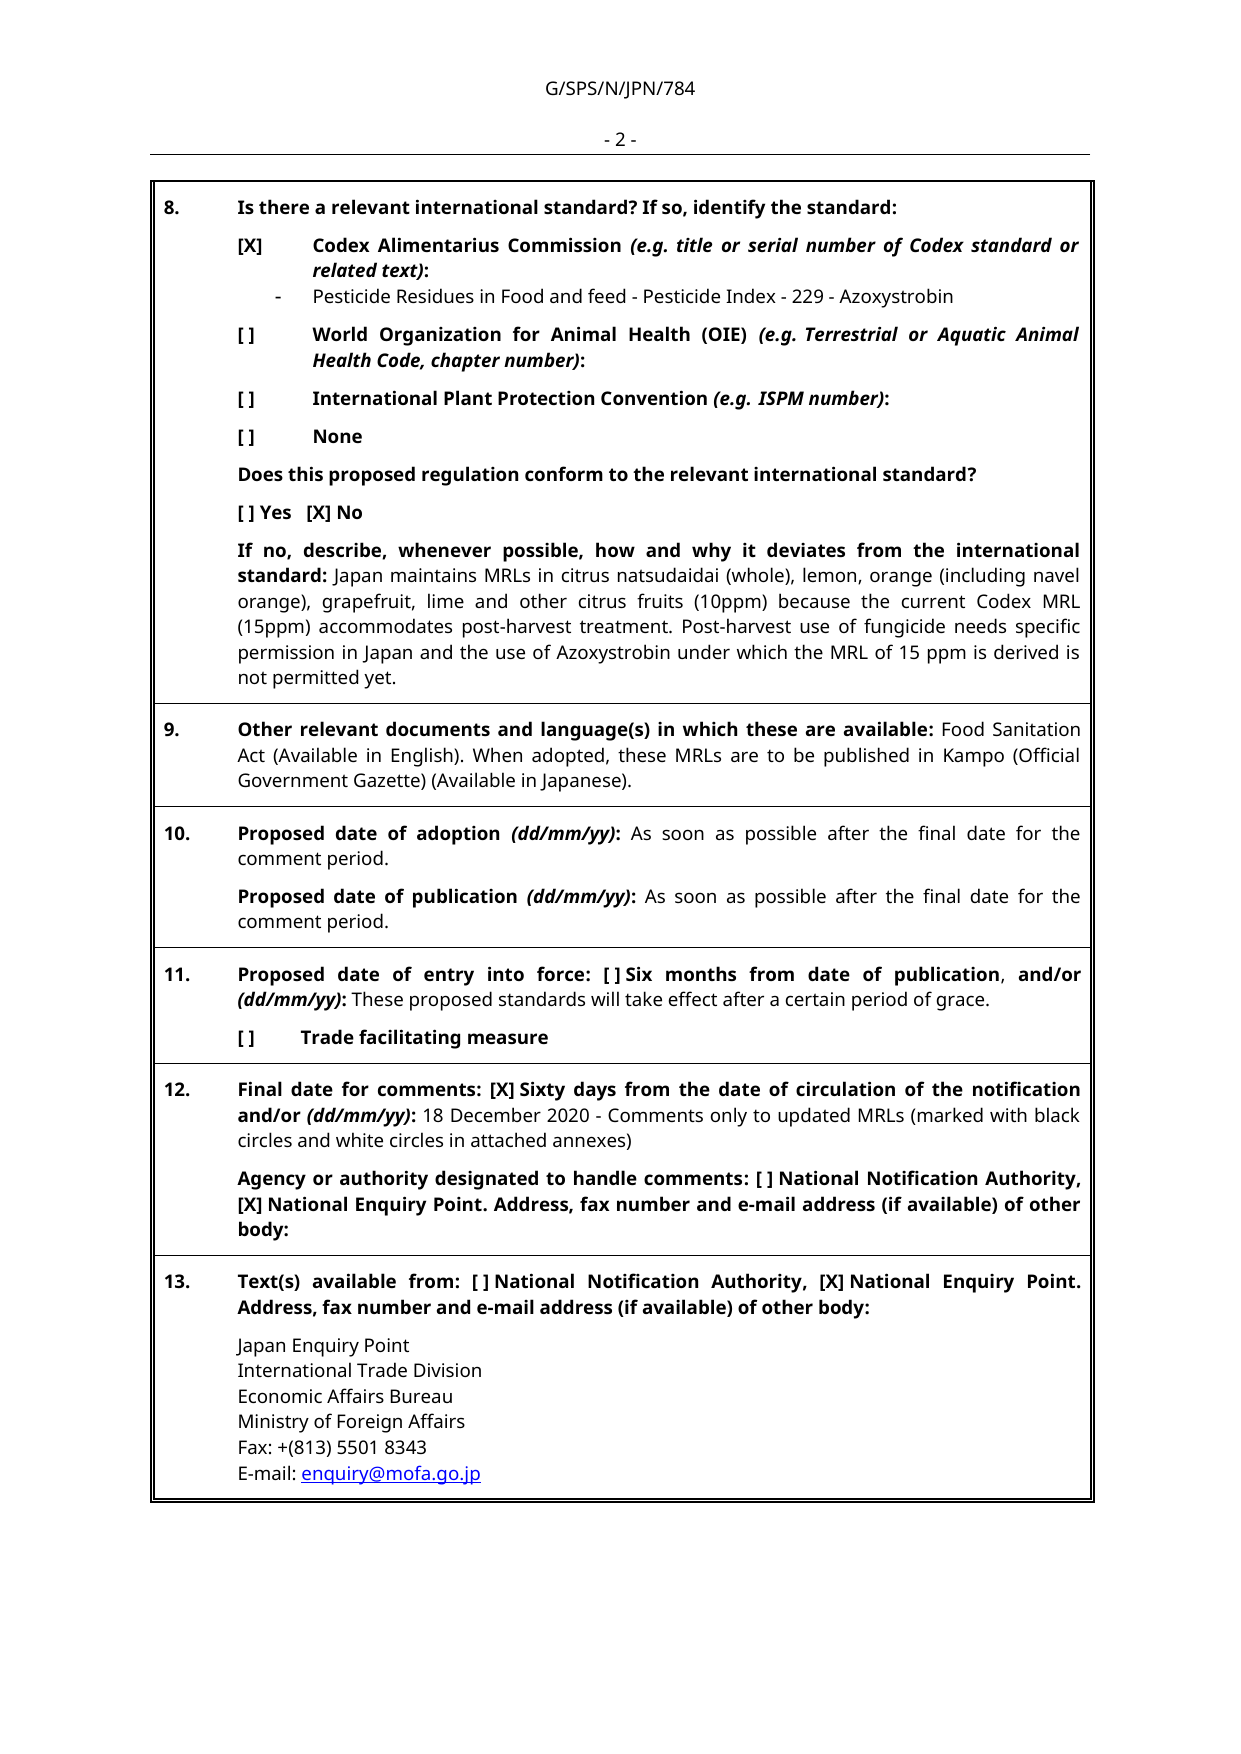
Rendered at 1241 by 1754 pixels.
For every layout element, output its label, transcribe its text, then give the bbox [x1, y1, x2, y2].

table_cell Final date for comments: [X] Sixty days from the date of circulation of the notification and/or (dd/mm/yy): 18 December 2020 - Comments only to updated MRLs (marked with black circles and white circles in attached annexes) Agency or authority designated to handle comments: [ ] National Notification Authority, [X] National Enquiry Point. Address, fax number and e-mail address (if available) of other body: [226, 1064, 1090, 1255]
table_cell 8. [155, 182, 226, 703]
table_cell Proposed date of entry into force: [ ] Six months from date of publication, and/or (dd/mm/yy): These proposed standards will take effect after a certain period of grace. [ ] Trade facilitating measure [226, 948, 1090, 1062]
table_cell 13. [155, 1256, 226, 1498]
table_cell 9. [155, 704, 226, 806]
table_cell 10. [155, 807, 226, 947]
table_cell 12. [155, 1064, 226, 1255]
table_cell Text(s) available from: [ ] National Notification Authority, [X] National Enquiry Point. Address, fax number and e-mail address (if available) of other body: Japan Enquiry Point International Trade Division Economic Affairs Bureau Ministry of Foreign Affairs Fax: +(813) 5501 8343 E-mail: enquiry@mofa.go.jp [226, 1256, 1090, 1498]
table_cell Proposed date of adoption (dd/mm/yy): As soon as possible after the final date for the comment period. Proposed date of publication (dd/mm/yy): As soon as possible after the final date for the comment period. [226, 807, 1090, 947]
table_cell 11. [155, 948, 226, 1062]
table_cell Other relevant documents and language(s) in which these are available: Food Sanitation Act (Available in English). When adopted, these MRLs are to be published in Kampo (Official Government Gazette) (Available in Japanese). [226, 704, 1090, 806]
table_cell Is there a relevant international standard? If so, identify the standard: [X] Codex Alimentarius Commission (e.g. title or serial number of Codex standard or related text): Pesticide Residues in Food and feed - Pesticide Index - 229 - Azoxystrobin [ ] World Organization for Animal Health (OIE) (e.g. Terrestrial or Aquatic Animal Health Code, chapter number): [ ] International Plant Protection Convention (e.g. ISPM number): [ ] None Does this proposed regulation conform to the relevant international standard? [ ] Yes [X] No If no, describe, whenever possible, how and why it deviates from the international standard: Japan maintains MRLs in citrus natsudaidai (whole), lemon, orange (including navel orange), grapefruit, lime and other citrus fruits (10ppm) because the current Codex MRL (15ppm) accommodates post-harvest treatment. Post-harvest use of fungicide needs specific permission in Japan and the use of Azoxystrobin under which the MRL of 15 ppm is derived is not permitted yet. [226, 182, 1090, 703]
